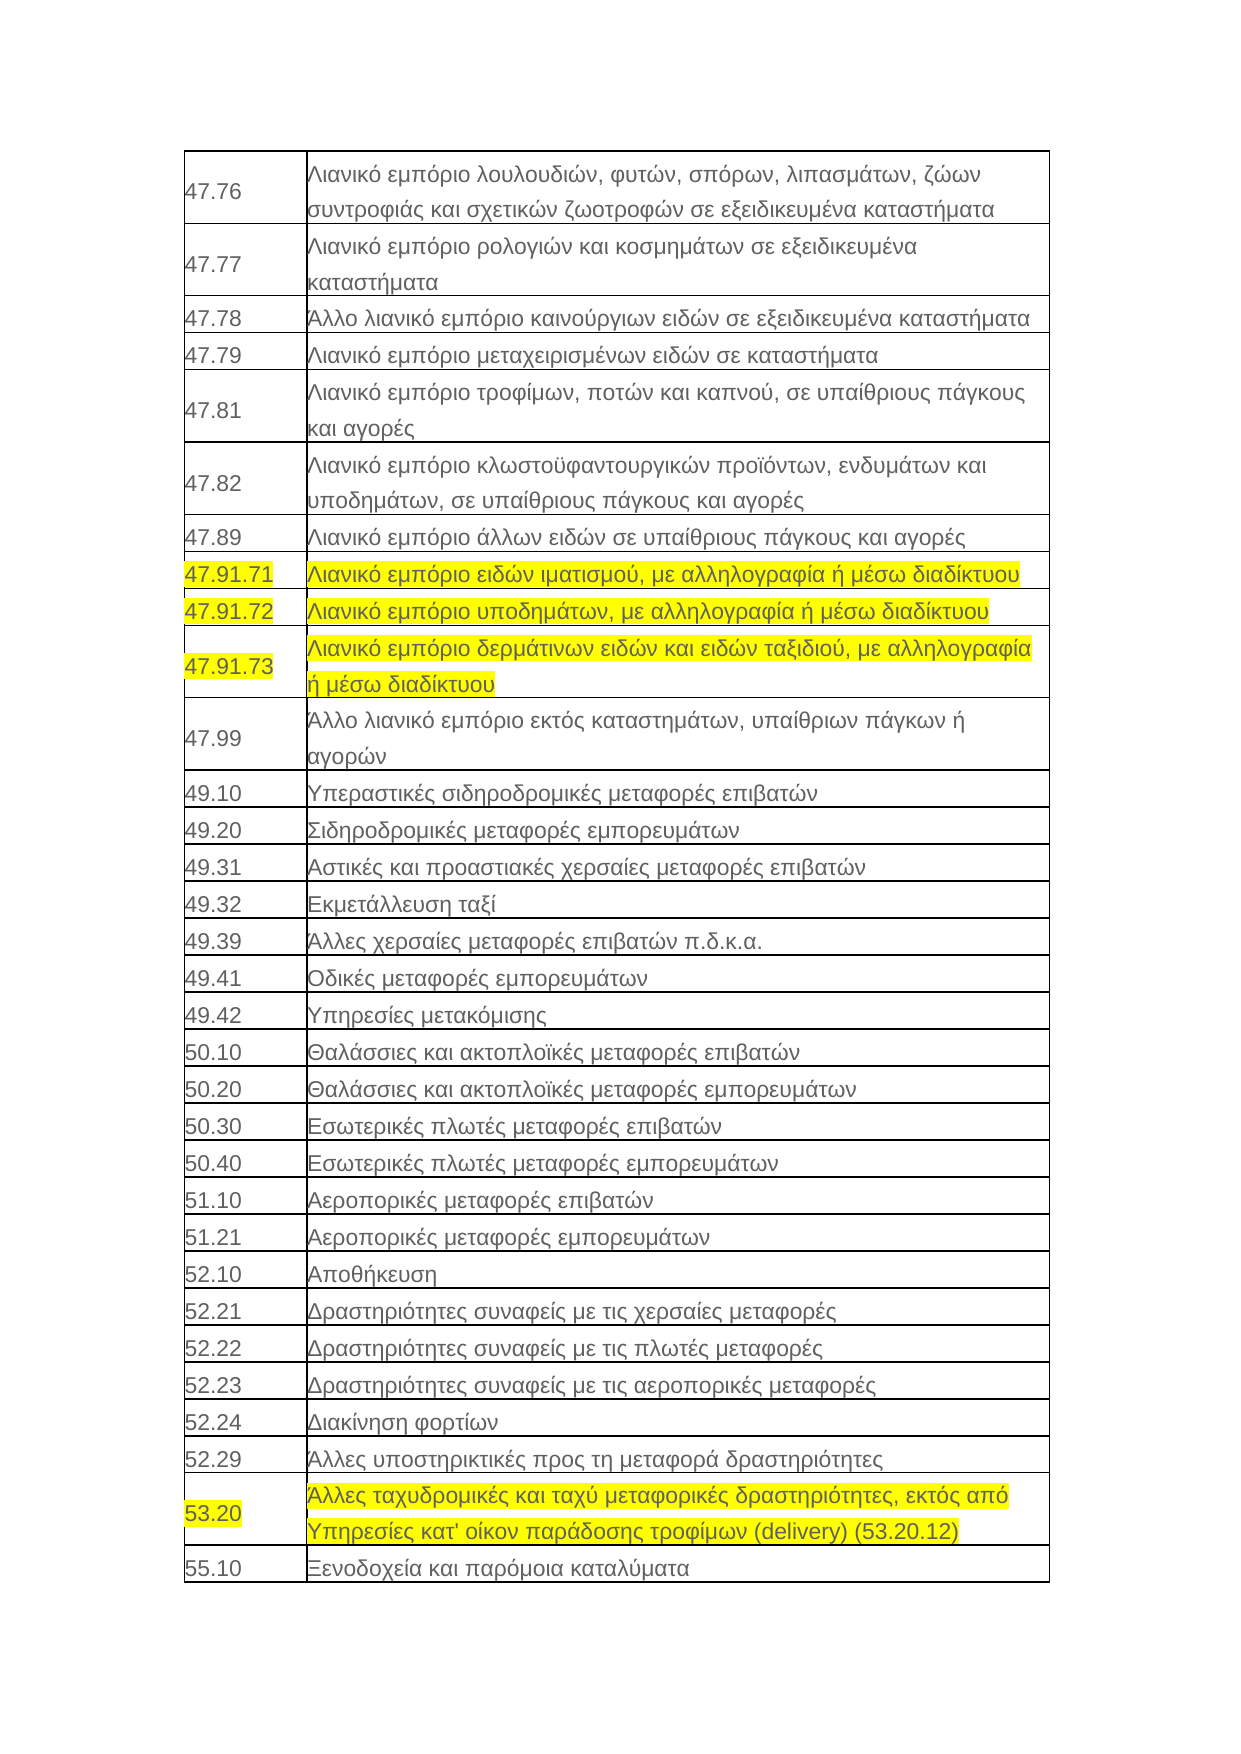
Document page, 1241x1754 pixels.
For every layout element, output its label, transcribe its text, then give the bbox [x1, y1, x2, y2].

table_cell Λιανικό εμπόριο μεταχειρισμένων ειδών σε καταστήματα [308, 333, 1049, 369]
table_cell Υπηρεσίες μετακόμισης [308, 993, 1049, 1028]
table_cell Λιανικό εμπόριο λουλουδιών, φυτών, σπόρων, λιπασμάτων, ζώων συντροφιάς και σχετικών ζωοτροφών σε εξειδικευμένα καταστήματα [308, 152, 1049, 222]
table_cell 49.20 [185, 808, 306, 843]
table_cell 47.81 [185, 370, 306, 441]
table_cell Άλλες χερσαίες μεταφορές επιβατών π.δ.κ.α. [308, 919, 1049, 954]
table_cell 49.10 [185, 771, 306, 806]
table_cell 49.39 [185, 919, 306, 954]
table_cell 49.31 [185, 845, 306, 880]
table_cell Ξενοδοχεία και παρόμοια καταλύματα [308, 1546, 1049, 1581]
table_cell Θαλάσσιες και ακτοπλοϊκές μεταφορές επιβατών [308, 1030, 1049, 1065]
table_cell Λιανικό εμπόριο άλλων ειδών σε υπαίθριους πάγκους και αγορές [308, 515, 1049, 551]
table_cell Οδικές μεταφορές εμπορευμάτων [308, 956, 1049, 991]
table_cell 47.91.73 [185, 626, 306, 697]
table_cell 47.91.72 [185, 589, 306, 624]
table_cell 47.82 [185, 443, 306, 513]
table_cell Δραστηριότητες συναφείς με τις χερσαίες μεταφορές [308, 1289, 1049, 1324]
table_cell Δραστηριότητες συναφείς με τις πλωτές μεταφορές [308, 1326, 1049, 1361]
table_cell 51.21 [185, 1215, 306, 1250]
table_cell 52.24 [185, 1400, 306, 1435]
table_cell Εσωτερικές πλωτές μεταφορές εμπορευμάτων [308, 1141, 1049, 1176]
table_cell 50.10 [185, 1030, 306, 1065]
table_cell 50.40 [185, 1141, 306, 1176]
table_cell 55.10 [185, 1546, 306, 1581]
table_cell Αεροπορικές μεταφορές επιβατών [308, 1178, 1049, 1213]
table_cell Λιανικό εμπόριο υποδημάτων, με αλληλογραφία ή μέσω διαδίκτυου [308, 589, 1049, 624]
table_cell Αποθήκευση [308, 1252, 1049, 1287]
table_cell Θαλάσσιες και ακτοπλοϊκές μεταφορές εμπορευμάτων [308, 1067, 1049, 1102]
table_cell Λιανικό εμπόριο δερμάτινων ειδών και ειδών ταξιδιού, με αλληλογραφία ή μέσω διαδίκτυου [308, 626, 1049, 697]
table_cell 52.22 [185, 1326, 306, 1361]
table_cell Δραστηριότητες συναφείς με τις αεροπορικές μεταφορές [308, 1363, 1049, 1398]
table_cell 47.76 [185, 152, 306, 222]
table_cell Άλλο λιανικό εμπόριο εκτός καταστημάτων, υπαίθριων πάγκων ή αγορών [308, 698, 1049, 769]
table_cell Αεροπορικές μεταφορές εμπορευμάτων [308, 1215, 1049, 1250]
table_cell Άλλες υποστηρικτικές προς τη μεταφορά δραστηριότητες [308, 1437, 1049, 1472]
table_cell 49.41 [185, 956, 306, 991]
table_cell 53.20 [185, 1473, 306, 1544]
table_cell 52.10 [185, 1252, 306, 1287]
table_cell Λιανικό εμπόριο ρολογιών και κοσμημάτων σε εξειδικευμένα καταστήματα [308, 224, 1049, 295]
table_cell 49.32 [185, 882, 306, 917]
table_cell 52.21 [185, 1289, 306, 1324]
table_cell 51.10 [185, 1178, 306, 1213]
table_cell 47.91.71 [185, 552, 306, 587]
table_cell 47.89 [185, 515, 306, 551]
table_cell Άλλο λιανικό εμπόριο καινούργιων ειδών σε εξειδικευμένα καταστήματα [308, 296, 1049, 332]
table_cell 49.42 [185, 993, 306, 1028]
table_cell 52.29 [185, 1437, 306, 1472]
table_cell 47.99 [185, 698, 306, 769]
table_cell 47.77 [185, 224, 306, 295]
table_cell Εκμετάλλευση ταξί [308, 882, 1049, 917]
table_cell 50.30 [185, 1104, 306, 1139]
table_cell 47.78 [185, 296, 306, 332]
table_cell 50.20 [185, 1067, 306, 1102]
table_cell Λιανικό εμπόριο τροφίμων, ποτών και καπνού, σε υπαίθριους πάγκους και αγορές [308, 370, 1049, 441]
table_cell Άλλες ταχυδρομικές και ταχύ μεταφορικές δραστηριότητες, εκτός από Υπηρεσίες κατ' οίκον παράδοσης τροφίμων (delivery) (53.20.12) [308, 1473, 1049, 1544]
table_cell Λιανικό εμπόριο κλωστοϋφαντουργικών προϊόντων, ενδυμάτων και υποδημάτων, σε υπαίθριους πάγκους και αγορές [308, 443, 1049, 513]
table_cell Σιδηροδρομικές μεταφορές εμπορευμάτων [308, 808, 1049, 843]
table_cell Λιανικό εμπόριο ειδών ιματισμού, με αλληλογραφία ή μέσω διαδίκτυου [308, 552, 1049, 587]
table_cell Διακίνηση φορτίων [308, 1400, 1049, 1435]
table_cell Εσωτερικές πλωτές μεταφορές επιβατών [308, 1104, 1049, 1139]
table_cell Υπεραστικές σιδηροδρομικές μεταφορές επιβατών [308, 771, 1049, 806]
table_cell 47.79 [185, 333, 306, 369]
table_cell 52.23 [185, 1363, 306, 1398]
table_cell Αστικές και προαστιακές χερσαίες μεταφορές επιβατών [308, 845, 1049, 880]
